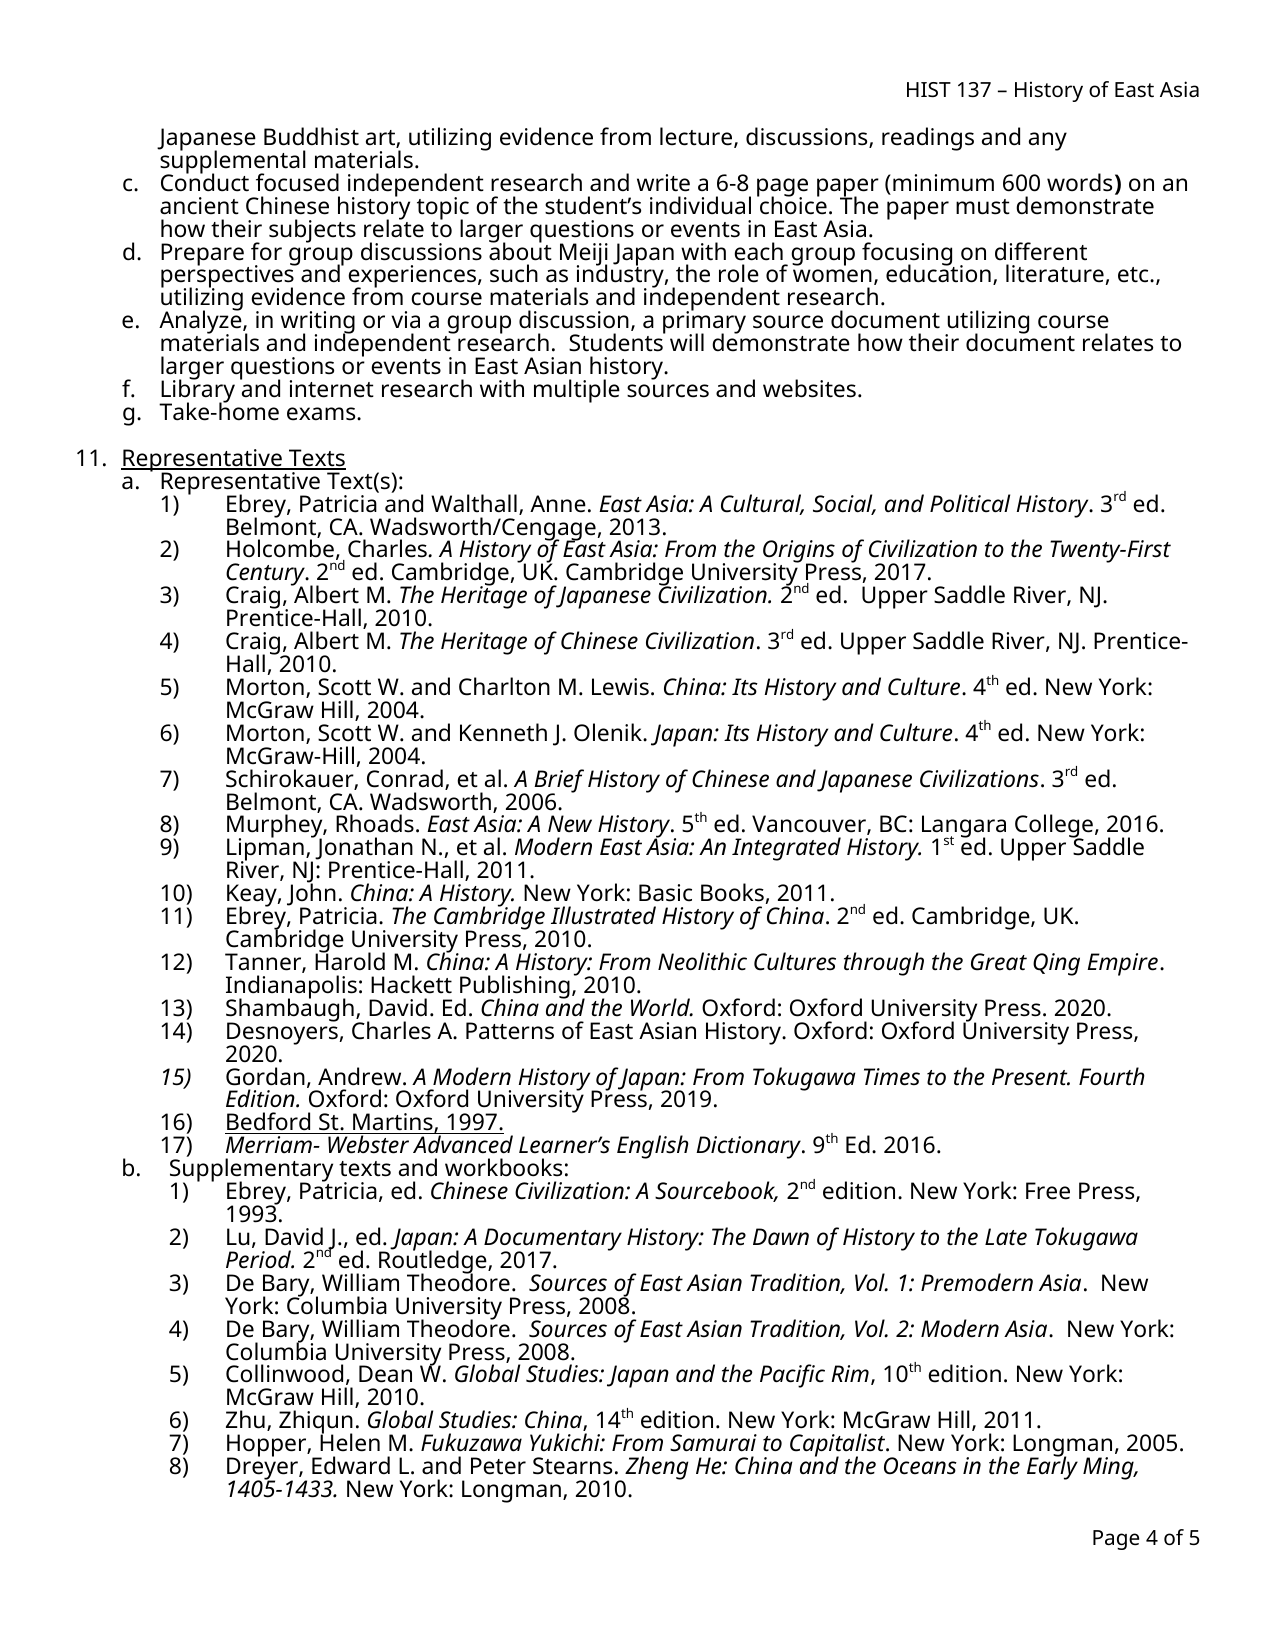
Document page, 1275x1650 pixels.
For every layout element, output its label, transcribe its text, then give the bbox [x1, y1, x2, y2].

list Collinwood, Dean W. Global Studies: Japan and the Pacific Rim, 10th edition. New York: McGraw Hill, 2010. [169, 1364, 1200, 1410]
list c. Conduct focused independent research and write a 6-8 page paper (minimum 600 words) on an ancient Chinese history topic of the student’s individual choice. The paper must demonstrate how their subjects relate to larger questions or events in East Asia. [75, 173, 1200, 242]
list Ebrey, Patricia and Walthall, Anne. East Asia: A Cultural, Social, and Political History. 3rd ed. Belmont, CA. Wadsworth/Cengage, 2013. [159, 494, 1200, 539]
list De Bary, William Theodore. Sources of East Asian Tradition, Vol. 2: Modern Asia. New York: Columbia University Press, 2008. [169, 1319, 1200, 1364]
list Craig, Albert M. The Heritage of Chinese Civilization. 3rd ed. Upper Saddle River, NJ. Prentice-Hall, 2010. [159, 631, 1200, 677]
list Keay, John. China: A History. New York: Basic Books, 2011. [159, 883, 1200, 906]
list Desnoyers, Charles A. Patterns of East Asian History. Oxford: Oxford University Press, 2020. [159, 1021, 1200, 1067]
list Craig, Albert M. The Heritage of Japanese Civilization. 2nd ed. Upper Saddle River, NJ. Prentice-Hall, 2010. [159, 585, 1200, 631]
text a. Representative Text(s): [75, 471, 1200, 494]
list Ebrey, Patricia. The Cambridge Illustrated History of China. 2nd ed. Cambridge, UK. Cambridge University Press, 2010. [159, 906, 1200, 952]
list De Bary, William Theodore. Sources of East Asian Tradition, Vol. 1: Premodern Asia. New York: Columbia University Press, 2008. [169, 1273, 1200, 1319]
list Holcombe, Charles. A History of East Asia: From the Origins of Civilization to the Twenty-First Century. 2nd ed. Cambridge, UK. Cambridge University Press, 2017. [159, 539, 1200, 585]
list Tanner, Harold M. China: A History: From Neolithic Cultures through the Great Qing Empire. Indianapolis: Hackett Publishing, 2010. [159, 952, 1200, 998]
list Dreyer, Edward L. and Peter Stearns. Zheng He: China and the Oceans in the Early Ming, 1405-1433. New York: Longman, 2010. [169, 1456, 1200, 1502]
list Morton, Scott W. and Charlton M. Lewis. China: Its History and Culture. 4th ed. New York: McGraw Hill, 2004. [159, 677, 1200, 723]
list Lipman, Jonathan N., et al. Modern East Asia: An Integrated History. 1st ed. Upper Saddle River, NJ: Prentice-Hall, 2011. [159, 837, 1200, 883]
text g. Take-home exams. [121, 402, 1200, 425]
list Shambaugh, David. Ed. China and the World. Oxford: Oxford University Press. 2020. [159, 998, 1200, 1021]
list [75, 127, 1200, 173]
text b. Supplementary texts and workbooks: [75, 1158, 1200, 1181]
list Schirokauer, Conrad, et al. A Brief History of Chinese and Japanese Civilizations. 3rd ed. Belmont, CA. Wadsworth, 2006. [159, 769, 1200, 814]
list Merriam- Webster Advanced Learner’s English Dictionary. 9th Ed. 2016. [159, 1135, 1200, 1158]
list e. Analyze, in writing or via a group discussion, a primary source document utilizing course materials and independent research. Students will demonstrate how their document relates to larger questions or events in East Asian history. [121, 310, 1200, 379]
list Murphey, Rhoads. East Asia: A New History. 5th ed. Vancouver, BC: Langara College, 2016. [159, 814, 1200, 837]
list Hopper, Helen M. Fukuzawa Yukichi: From Samurai to Capitalist. New York: Longman, 2005. [169, 1433, 1200, 1456]
list Bedford St. Martins, 1997. [159, 1112, 1200, 1135]
text 11. Representative Texts [75, 448, 1200, 471]
list Zhu, Zhiqun. Global Studies: China, 14th edition. New York: McGraw Hill, 2011. [169, 1410, 1200, 1433]
list Ebrey, Patricia, ed. Chinese Civilization: A Sourcebook, 2nd edition. New York: Free Press, 1993. [169, 1181, 1200, 1227]
list Lu, David J., ed. Japan: A Documentary History: The Dawn of History to the Late Tokugawa Period. 2nd ed. Routledge, 2017. [169, 1227, 1200, 1273]
list d. Prepare for group discussions about Meiji Japan with each group focusing on different perspectives and experiences, such as industry, the role of women, education, literature, etc., utilizing evidence from course materials and independent research. [75, 242, 1200, 310]
list Gordan, Andrew. A Modern History of Japan: From Tokugawa Times to the Present. Fourth Edition. Oxford: Oxford University Press, 2019. [159, 1067, 1200, 1112]
text f. Library and internet research with multiple sources and websites. [121, 379, 1200, 402]
list Morton, Scott W. and Kenneth J. Olenik. Japan: Its History and Culture. 4th ed. New York: McGraw-Hill, 2004. [159, 723, 1200, 769]
